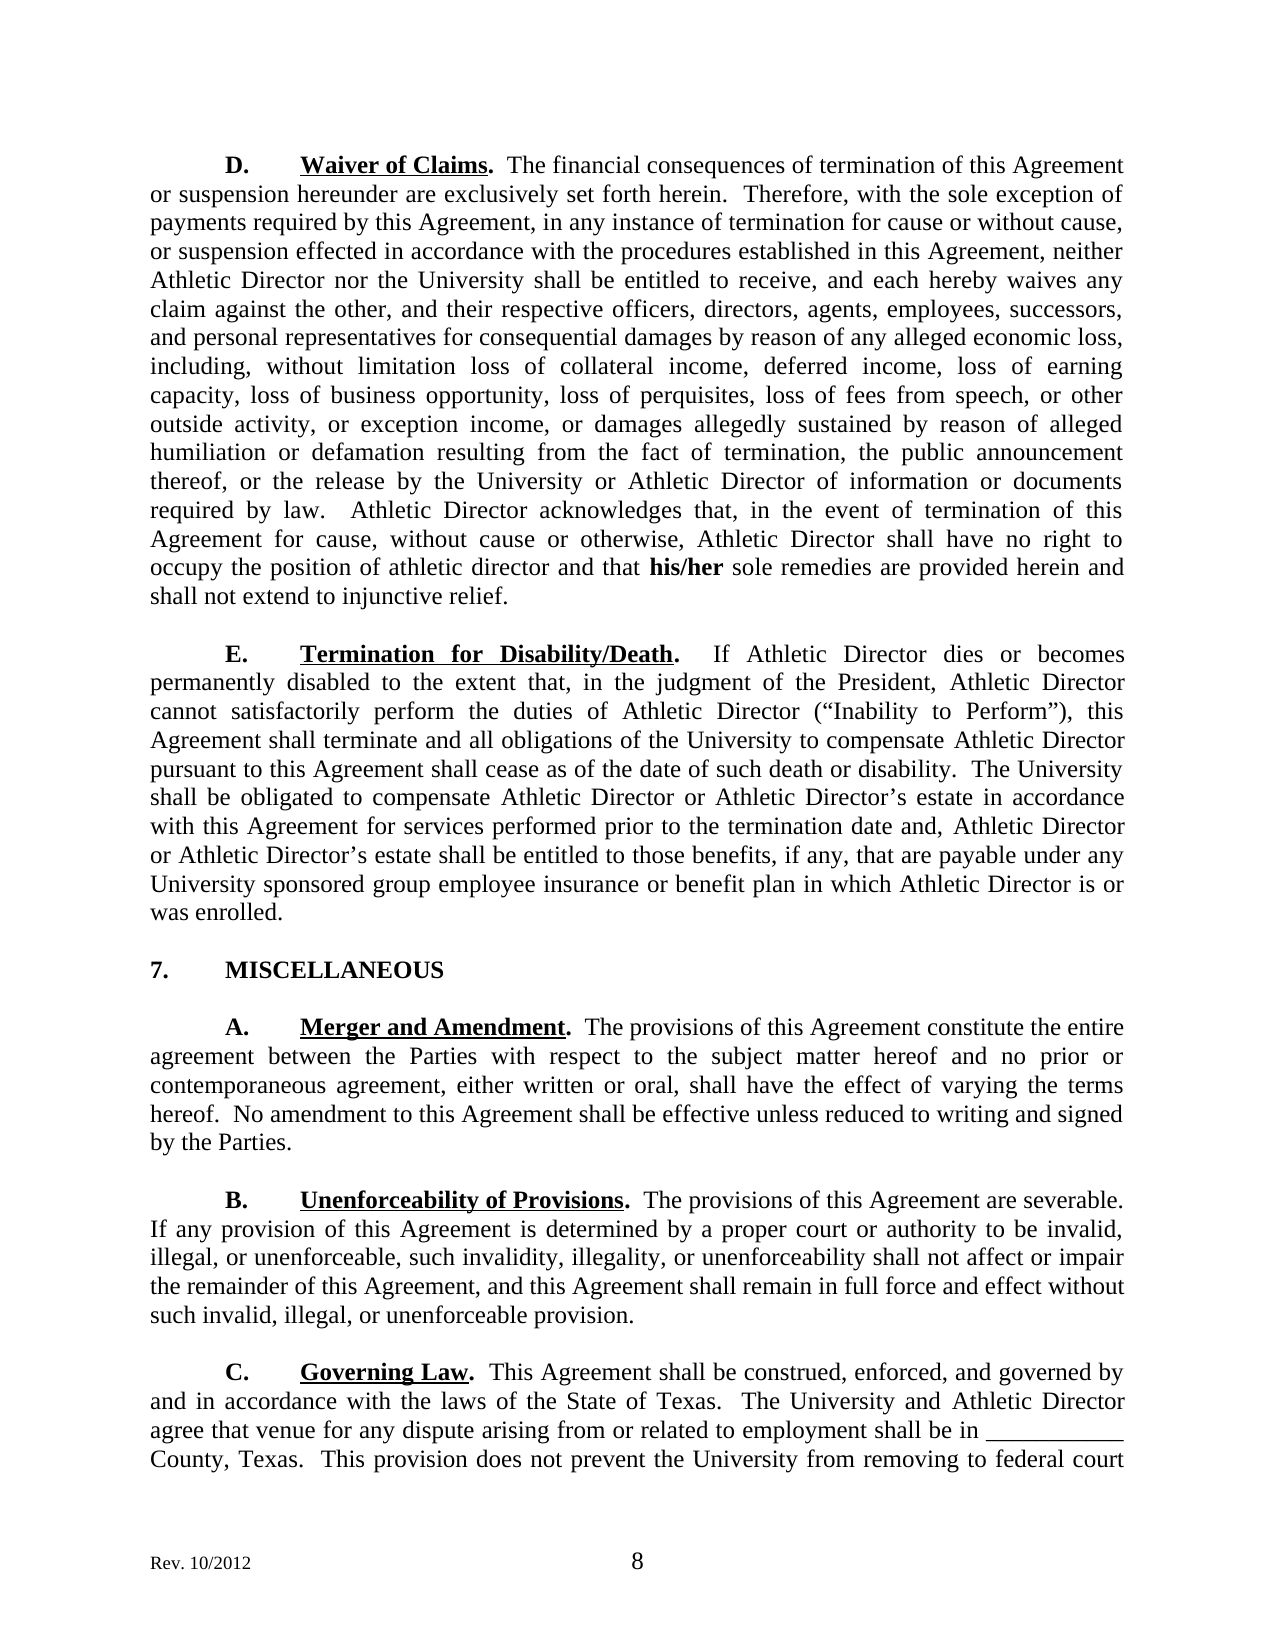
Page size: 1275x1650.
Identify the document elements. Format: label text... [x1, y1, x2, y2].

text E. Termination for Disability/Death. If Athletic Director dies or becomes permanently disabled to the extent that, in the judgment of the President, Athletic Director cannot satisfactorily perform the duties of Athletic Director (“Inability to Perform”), this Agreement shall terminate and all obligations of the University to compensate Athletic Director pursuant to this Agreement shall cease as of the date of such death or disability. The University shall be obligated to compensate Athletic Director or Athletic Director’s estate in accordance with this Agreement for services performed prior to the termination date and, Athletic Director or Athletic Director’s estate shall be entitled to those benefits, if any, that are payable under any University sponsored group employee insurance or benefit plan in which Athletic Director is or was enrolled. [150, 639, 1125, 926]
text 7. MISCELLANEOUS [150, 955, 1125, 984]
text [150, 1357, 1125, 1472]
text B. Unenforceability of Provisions. The provisions of this Agreement are severable. If any provision of this Agreement is determined by a proper court or authority to be invalid, illegal, or unenforceable, such invalidity, illegality, or unenforceability shall not affect or impair the remainder of this Agreement, and this Agreement shall remain in full force and effect without such invalid, illegal, or unenforceable provision. [150, 1185, 1125, 1329]
text A. Merger and Amendment. The provisions of this Agreement constitute the entire agreement between the Parties with respect to the subject matter hereof and no prior or contemporaneous agreement, either written or oral, shall have the effect of varying the terms hereof. No amendment to this Agreement shall be effective unless reduced to writing and signed by the Parties. [150, 1012, 1125, 1156]
text D. Waiver of Claims. The financial consequences of termination of this Agreement or suspension hereunder are exclusively set forth herein. Therefore, with the sole exception of payments required by this Agreement, in any instance of termination for cause or without cause, or suspension effected in accordance with the procedures established in this Agreement, neither Athletic Director nor the University shall be entitled to receive, and each hereby waives any claim against the other, and their respective officers, directors, agents, employees, successors, and personal representatives for consequential damages by reason of any alleged economic loss, including, without limitation loss of collateral income, deferred income, loss of earning capacity, loss of business opportunity, loss of perquisites, loss of fees from speech, or other outside activity, or exception income, or damages allegedly sustained by reason of alleged humiliation or defamation resulting from the fact of termination, the public announcement thereof, or the release by the University or Athletic Director of information or documents required by law. Athletic Director acknowledges that, in the event of termination of this Agreement for cause, without cause or otherwise, Athletic Director shall have no right to occupy the position of athletic director and that his/her sole remedies are provided herein and shall not extend to injunctive relief. [150, 150, 1125, 610]
